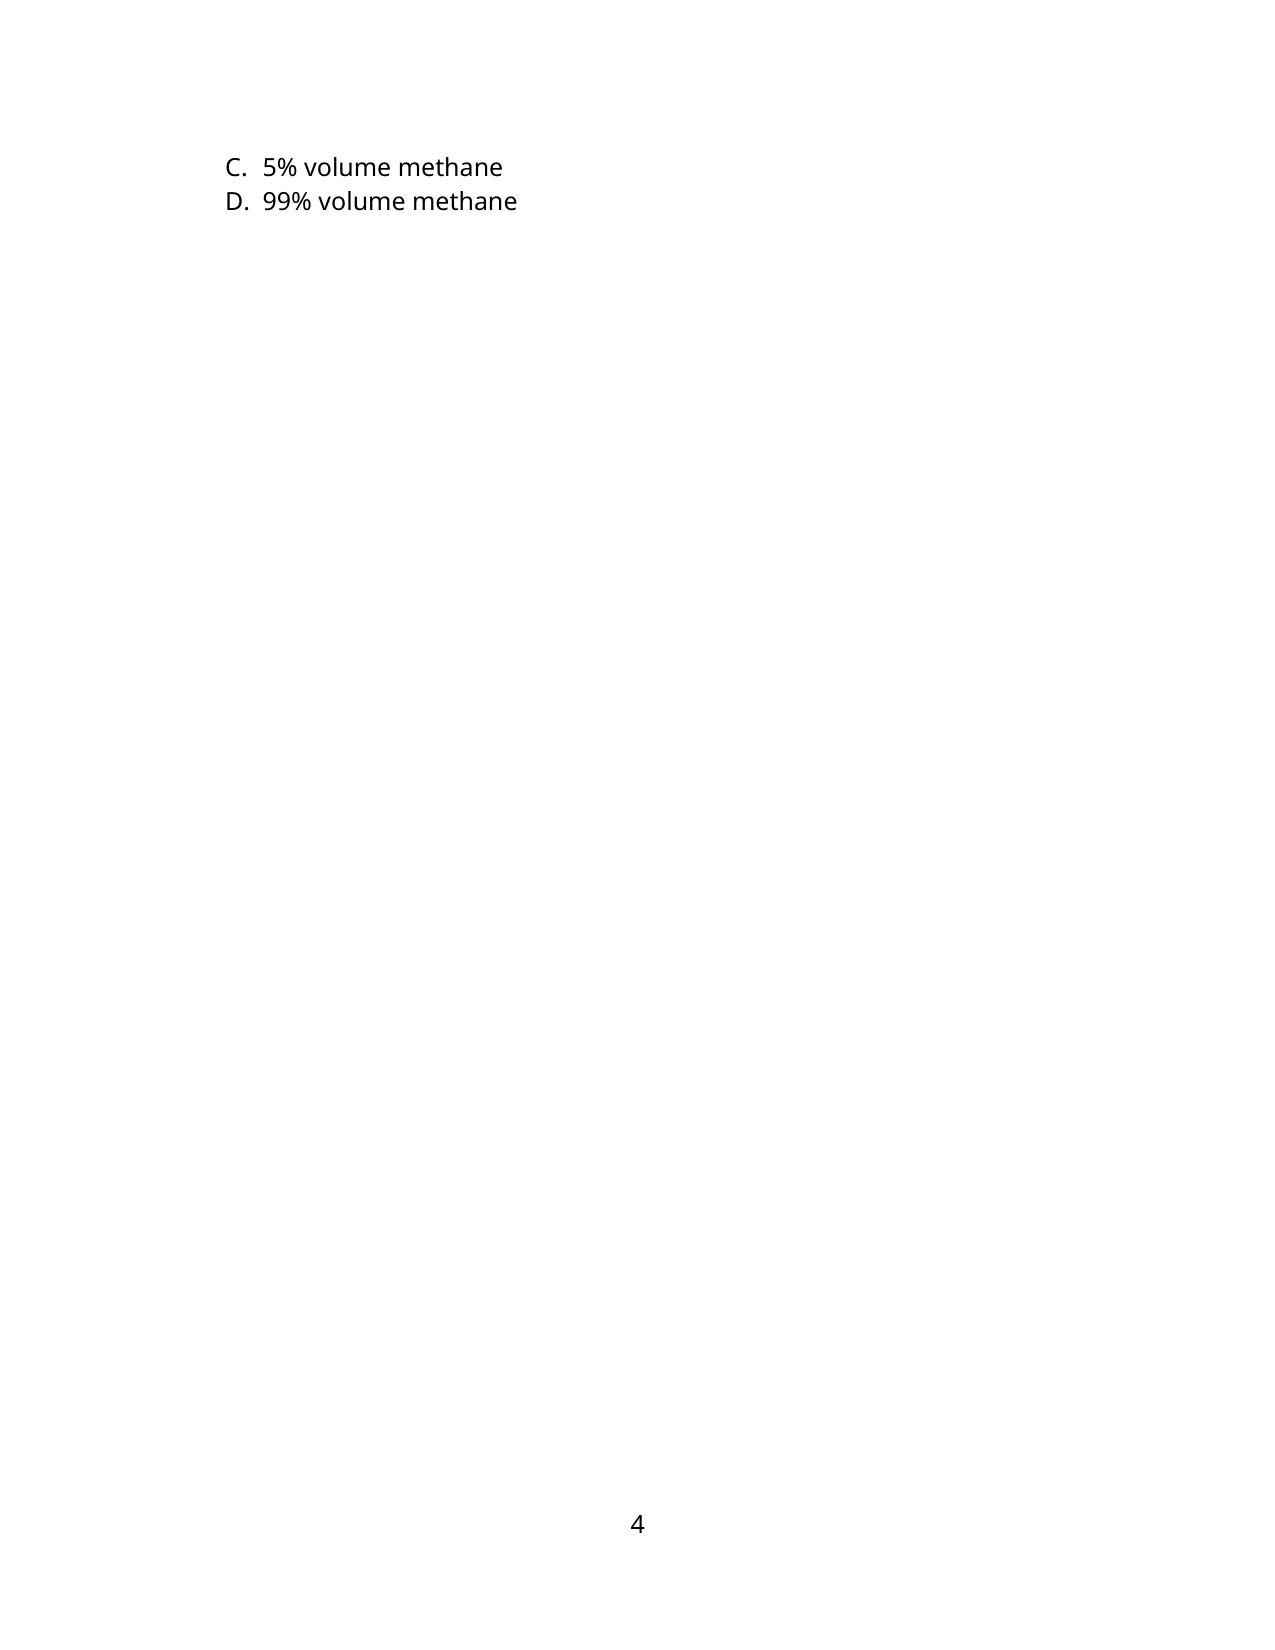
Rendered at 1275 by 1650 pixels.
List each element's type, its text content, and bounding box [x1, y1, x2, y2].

list 99% volume methane [225, 184, 1125, 218]
list 5% volume methane [225, 150, 1125, 184]
